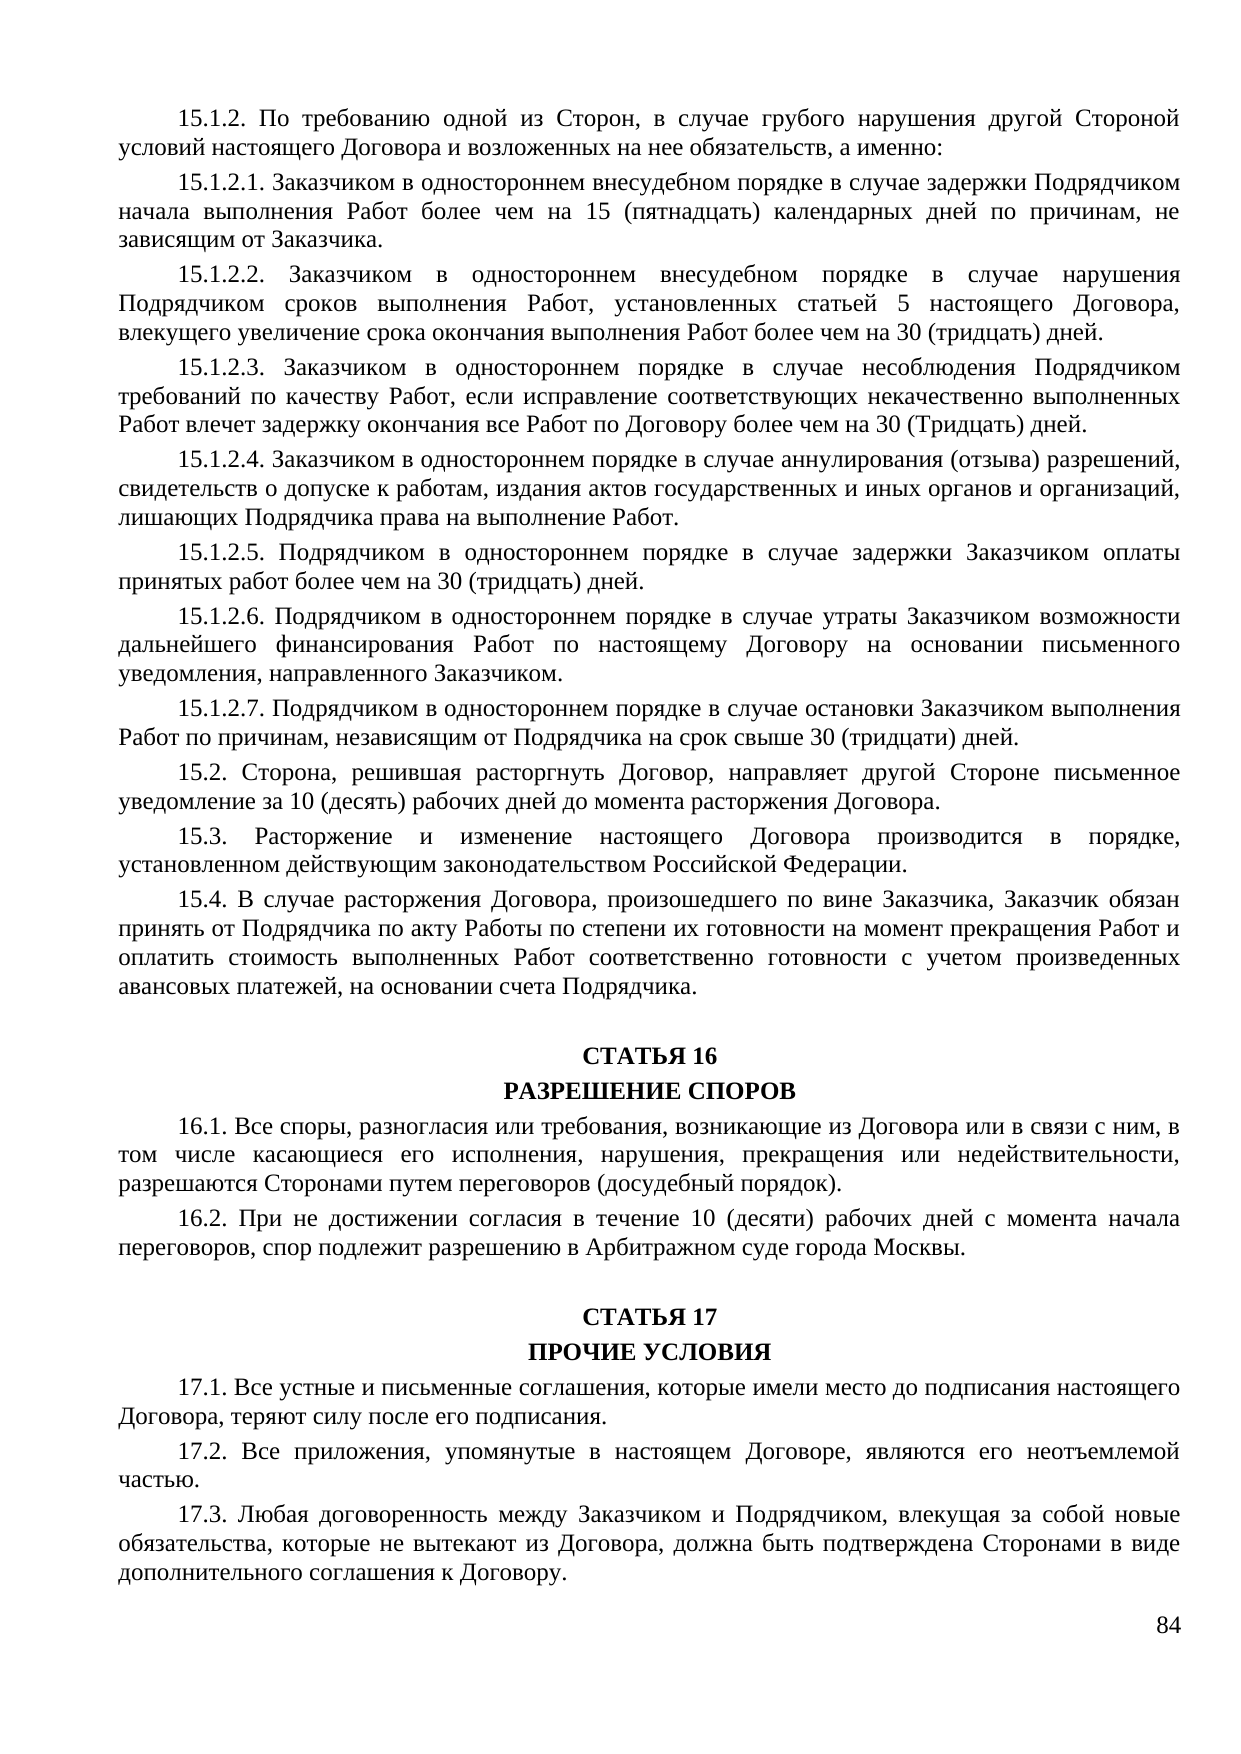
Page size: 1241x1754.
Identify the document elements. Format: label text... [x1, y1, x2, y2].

text 17.2. Все приложения, упомянутые в настоящем Договоре, являются его неотъемлемой частью. [118, 1436, 1181, 1493]
text 16.2. При не достижении согласия в течение 10 (десяти) рабочих дней с момента начала переговоров, спор подлежит разрешению в Арбитражном суде города Москвы. [118, 1203, 1181, 1261]
text 15.1.2.3. Заказчиком в одностороннем порядке в случае несоблюдения Подрядчиком требований по качеству Работ, если исправление соответствующих некачественно выполненных Работ влечет задержку окончания все Работ по Договору более чем на 30 (Тридцать) дней. [118, 352, 1181, 438]
text РАЗРЕШЕНИЕ СПОРОВ [118, 1076, 1181, 1104]
text 15.1.2.2. Заказчиком в одностороннем внесудебном порядке в случае нарушения Подрядчиком сроков выполнения Работ, установленных статьей 5 настоящего Договора, влекущего увеличение срока окончания выполнения Работ более чем на 30 (тридцать) дней. [118, 259, 1181, 346]
text 15.4. В случае расторжения Договора, произошедшего по вине Заказчика, Заказчик обязан принять от Подрядчика по акту Работы по степени их готовности на момент прекращения Работ и оплатить стоимость выполненных Работ соответственно готовности с учетом произведенных авансовых платежей, на основании счета Подрядчика. [118, 884, 1181, 999]
text 15.1.2.4. Заказчиком в одностороннем порядке в случае аннулирования (отзыва) разрешений, свидетельств о допуске к работам, издания актов государственных и иных органов и организаций, лишающих Подрядчика права на выполнение Работ. [118, 444, 1181, 531]
text 15.1.2.1. Заказчиком в одностороннем внесудебном порядке в случае задержки Подрядчиком начала выполнения Работ более чем на 15 (пятнадцать) календарных дней по причинам, не зависящим от Заказчика. [118, 167, 1181, 253]
text СТАТЬЯ 16 [118, 1041, 1181, 1069]
text 15.1.2.7. Подрядчиком в одностороннем порядке в случае остановки Заказчиком выполнения Работ по причинам, независящим от Подрядчика на срок свыше 30 (тридцати) дней. [118, 693, 1181, 751]
text 15.3. Расторжение и изменение настоящего Договора производится в порядке, установленном действующим законодательством Российской Федерации. [118, 821, 1181, 878]
text 16.1. Все споры, разногласия или требования, возникающие из Договора или в связи с ним, в том числе касающиеся его исполнения, нарушения, прекращения или недействительности, разрешаются Сторонами путем переговоров (досудебный порядок). [118, 1111, 1181, 1197]
text 15.1.2.5. Подрядчиком в одностороннем порядке в случае задержки Заказчиком оплаты принятых работ более чем на 30 (тридцать) дней. [118, 537, 1181, 594]
text 15.1.2. По требованию одной из Сторон, в случае грубого нарушения другой Стороной условий настоящего Договора и возложенных на нее обязательств, а именно: [118, 103, 1181, 161]
text 15.2. Сторона, решившая расторгнуть Договор, направляет другой Стороне письменное уведомление за 10 (десять) рабочих дней до момента расторжения Договора. [118, 757, 1181, 814]
text 17.3. Любая договоренность между Заказчиком и Подрядчиком, влекущая за собой новые обязательства, которые не вытекают из Договора, должна быть подтверждена Сторонами в виде дополнительного соглашения к Договору. [118, 1499, 1181, 1586]
text 15.1.2.6. Подрядчиком в одностороннем порядке в случае утраты Заказчиком возможности дальнейшего финансирования Работ по настоящему Договору на основании письменного уведомления, направленного Заказчиком. [118, 601, 1181, 687]
text ПРОЧИЕ УСЛОВИЯ [118, 1337, 1181, 1366]
text 17.1. Все устные и письменные соглашения, которые имели место до подписания настоящего Договора, теряют силу после его подписания. [118, 1372, 1181, 1429]
text СТАТЬЯ 17 [118, 1302, 1181, 1331]
